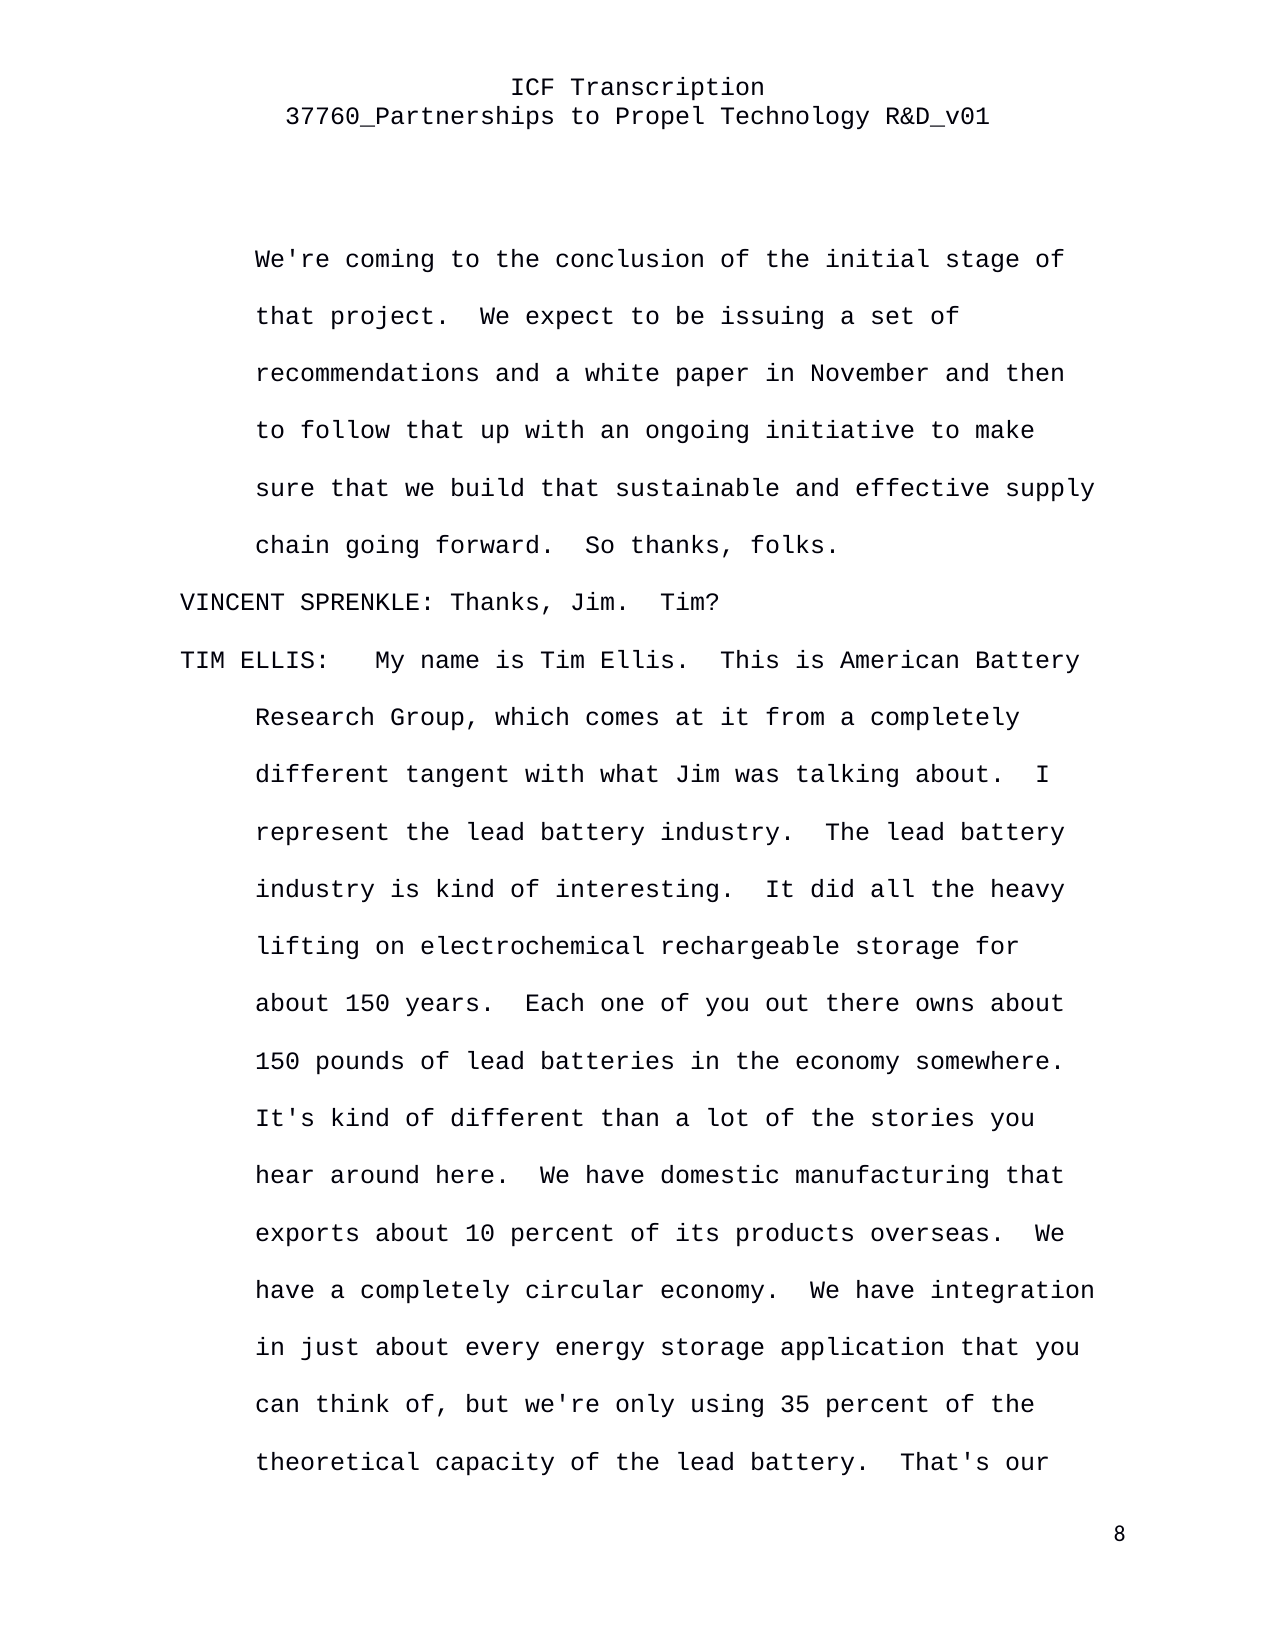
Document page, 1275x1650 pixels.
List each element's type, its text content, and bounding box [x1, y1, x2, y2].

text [180, 618, 1095, 1478]
text VINCENT SPRENKLE: Thanks, Jim. Tim? [180, 561, 1095, 618]
text We're coming to the conclusion of the initial stage of that project. We expect to be issuing a set of recommendations and a white paper in November and then to follow that up with an ongoing initiative to make sure that we build that sustainable and effective supply chain going forward. So thanks, folks. [180, 217, 1095, 561]
